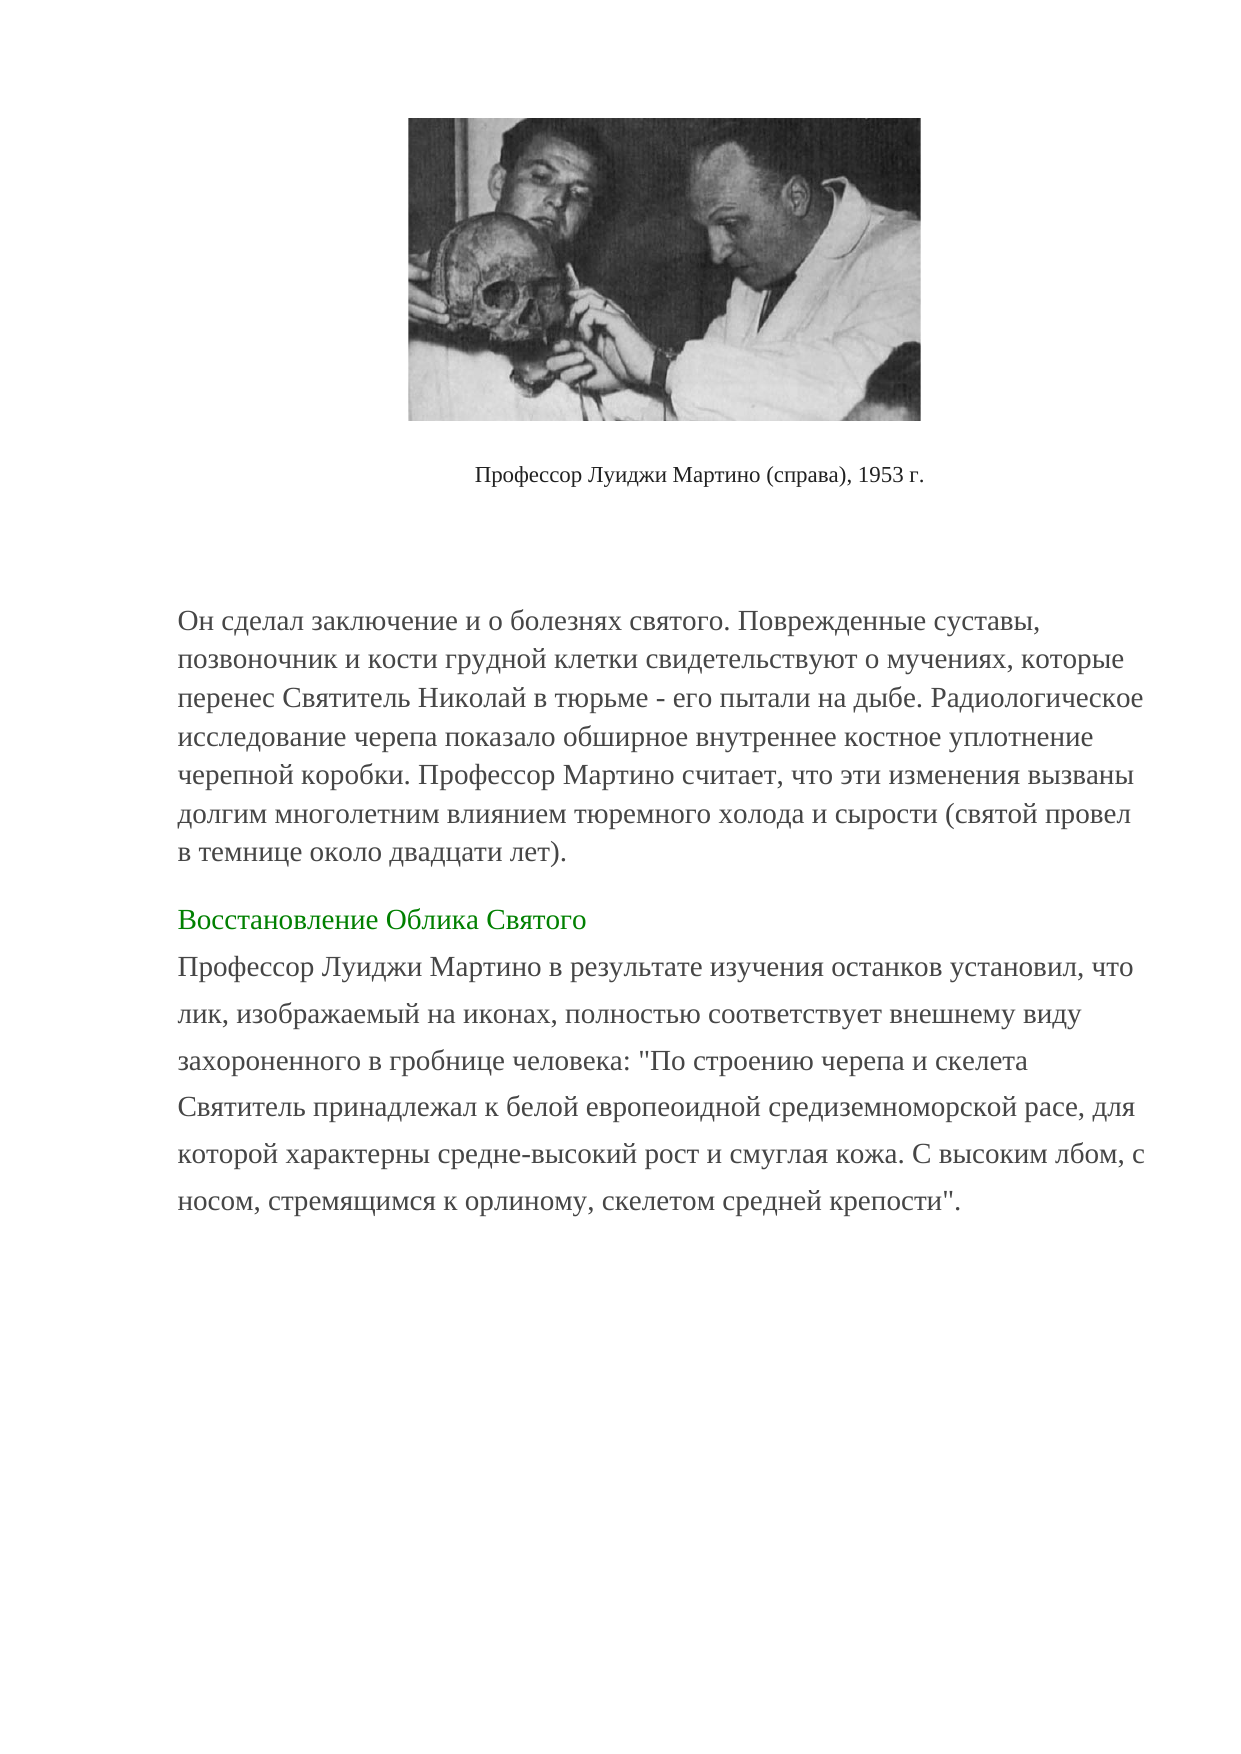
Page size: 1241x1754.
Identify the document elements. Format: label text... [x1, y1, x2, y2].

text Он сделал заключение и о болезнях святого. Поврежденные суставы, позвоночник и кости грудной клетки свидетельствуют о мучениях, которые перенес Святитель Николай в тюрьме - его пытали на дыбе. Радиологическое исследование черепа показало обширное внутреннее костное уплотнение черепной коробки. Профессор Мартино считает, что эти изменения вызваны долгим многолетним влиянием тюремного холода и сырости (святой провел в темнице около двадцати лет). [177, 603, 1152, 868]
text Восстановление Облика Святого Профессор Луиджи Мартино в результате изучения останков установил, что лик, изображаемый на иконах, полностью соответствует внешнему виду захороненного в гробнице человека: "По строению черепа и скелета Святитель принадлежал к белой европеоидной средиземноморской расе, для которой характерны средне-высокий рост и смуглая кожа. С высоким лбом, с носом, стремящимся к орлиному, скелетом средней крепости". [177, 902, 1152, 1217]
text Профессор Луиджи Мартино (справа), . [177, 461, 1152, 487]
picture [408, 118, 921, 421]
